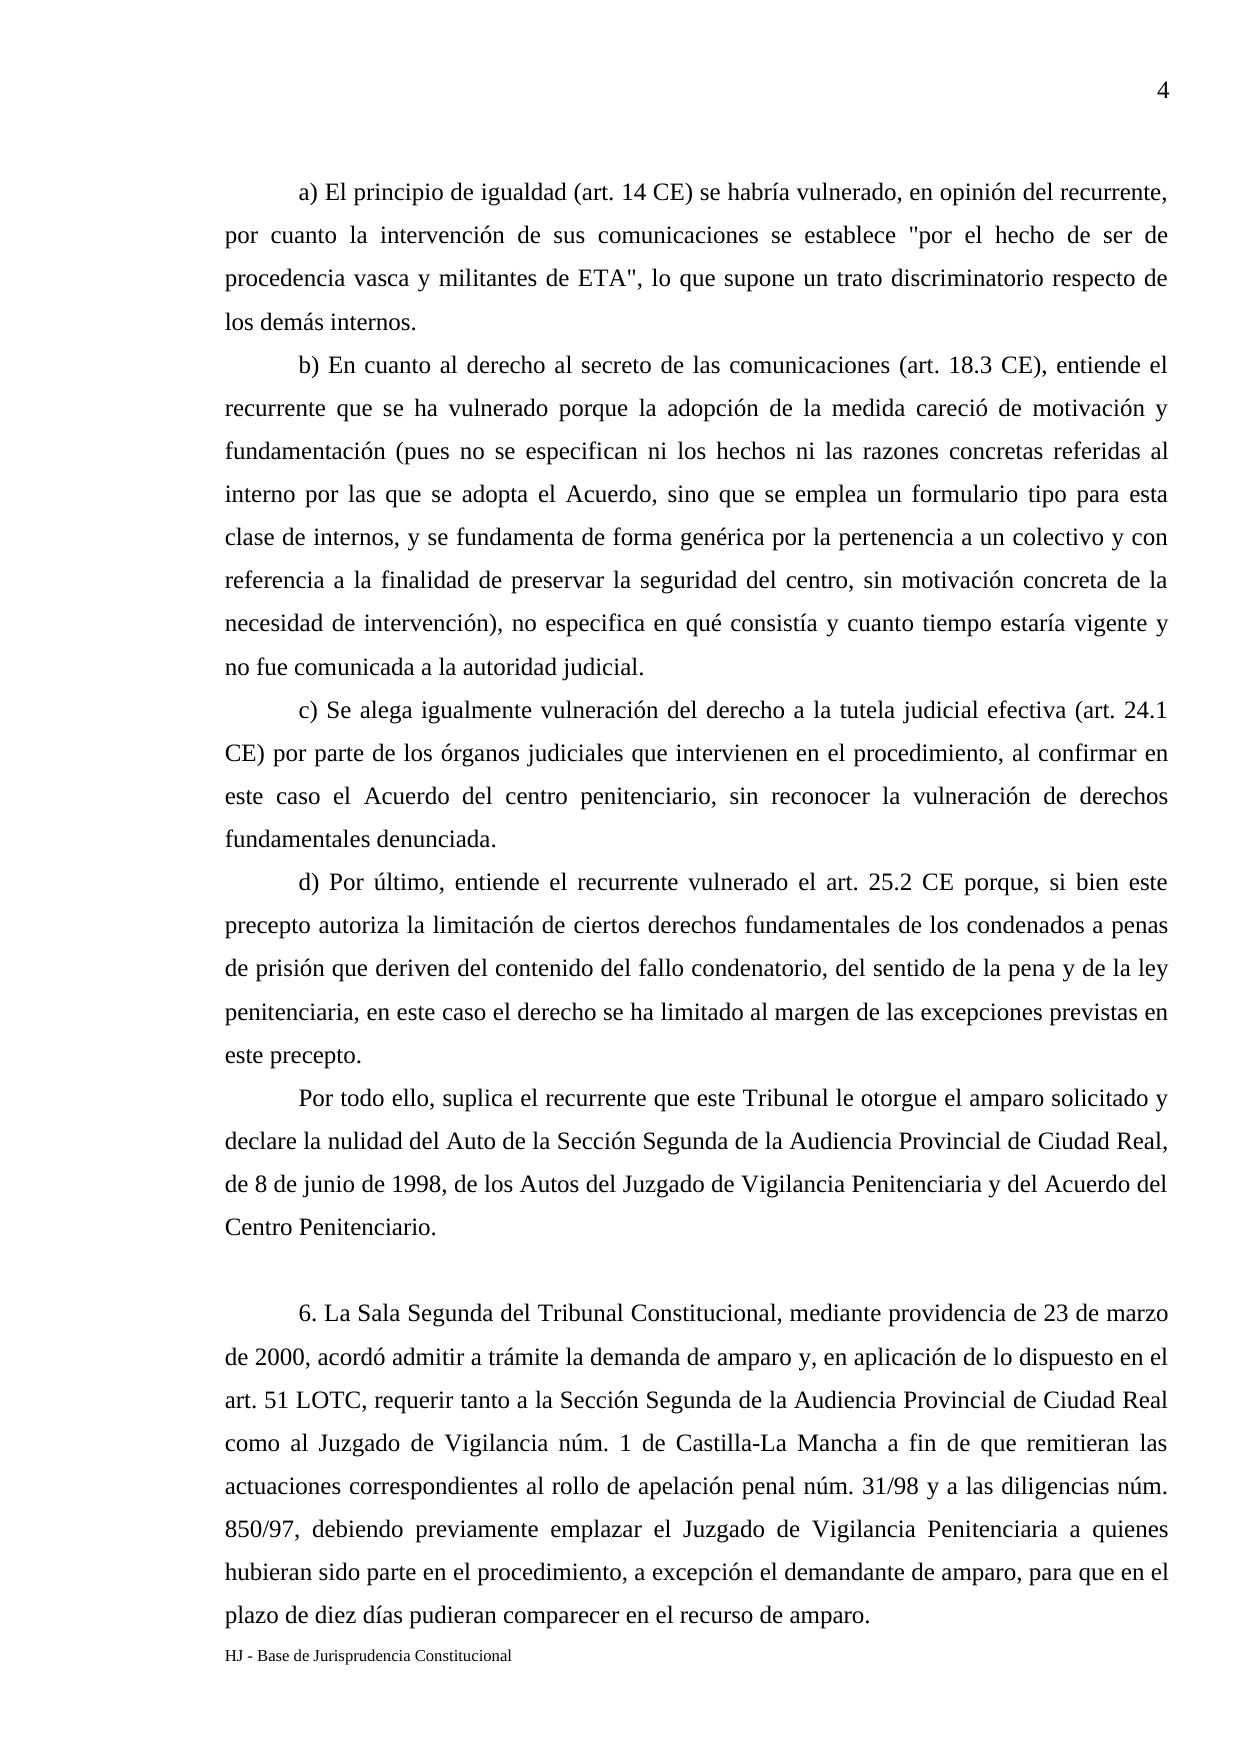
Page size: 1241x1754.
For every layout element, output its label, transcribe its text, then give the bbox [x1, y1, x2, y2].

text b) En cuanto al derecho al secreto de las comunicaciones (art. 18.3 CE), entiende el recurrente que se ha vulnerado porque la adopción de la medida careció de motivación y fundamentación (pues no se especifican ni los hechos ni las razones concretas referidas al interno por las que se adopta el Acuerdo, sino que se emplea un formulario tipo para esta clase de internos, y se fundamenta de forma genérica por la pertenencia a un colectivo y con referencia a la finalidad de preservar la seguridad del centro, sin motivación concreta de la necesidad de intervención), no especifica en qué consistía y cuanto tiempo estaría vigente y no fue comunicada a la autoridad judicial. [224, 350, 1169, 680]
text Por todo ello, suplica el recurrente que este Tribunal le otorgue el amparo solicitado y declare la nulidad del Auto de la Sección Segunda de la Audiencia Provincial de Ciudad Real, de 8 de junio de 1998, de los Autos del Juzgado de Vigilancia Penitenciaria y del Acuerdo del Centro Penitenciario. [224, 1083, 1169, 1241]
text a) El principio de igualdad (art. 14 CE) se habría vulnerado, en opinión del recurrente, por cuanto la intervención de sus comunicaciones se establece "por el hecho de ser de procedencia vasca y militantes de ETA", lo que supone un trato discriminatorio respecto de los demás internos. [224, 177, 1169, 335]
text d) Por último, entiende el recurrente vulnerado el art. 25.2 CE porque, si bien este precepto autoriza la limitación de ciertos derechos fundamentales de los condenados a penas de prisión que deriven del contenido del fallo condenatorio, del sentido de la pena y de la ley penitenciaria, en este caso el derecho se ha limitado al margen de las excepciones previstas en este precepto. [224, 867, 1169, 1068]
text c) Se alega igualmente vulneración del derecho a la tutela judicial efectiva (art. 24.1 CE) por parte de los órganos judiciales que intervienen en el procedimiento, al confirmar en este caso el Acuerdo del centro penitenciario, sin reconocer la vulneración de derechos fundamentales denunciada. [224, 695, 1169, 853]
text 6. La Sala Segunda del Tribunal Constitucional, mediante providencia de 23 de marzo de 2000, acordó admitir a trámite la demanda de amparo y, en aplicación de lo dispuesto en el art. 51 LOTC, requerir tanto a la Sección Segunda de la Audiencia Provincial de Ciudad Real como al Juzgado de Vigilancia núm. 1 de Castilla-La Mancha a fin de que remitieran las actuaciones correspondientes al rollo de apelación penal núm. 31/98 y a las diligencias núm. 850/97, debiendo previamente emplazar el Juzgado de Vigilancia Penitenciaria a quienes hubieran sido parte en el procedimiento, a excepción el demandante de amparo, para que en el plazo de diez días pudieran comparecer en el recurso de amparo. [224, 1298, 1169, 1629]
